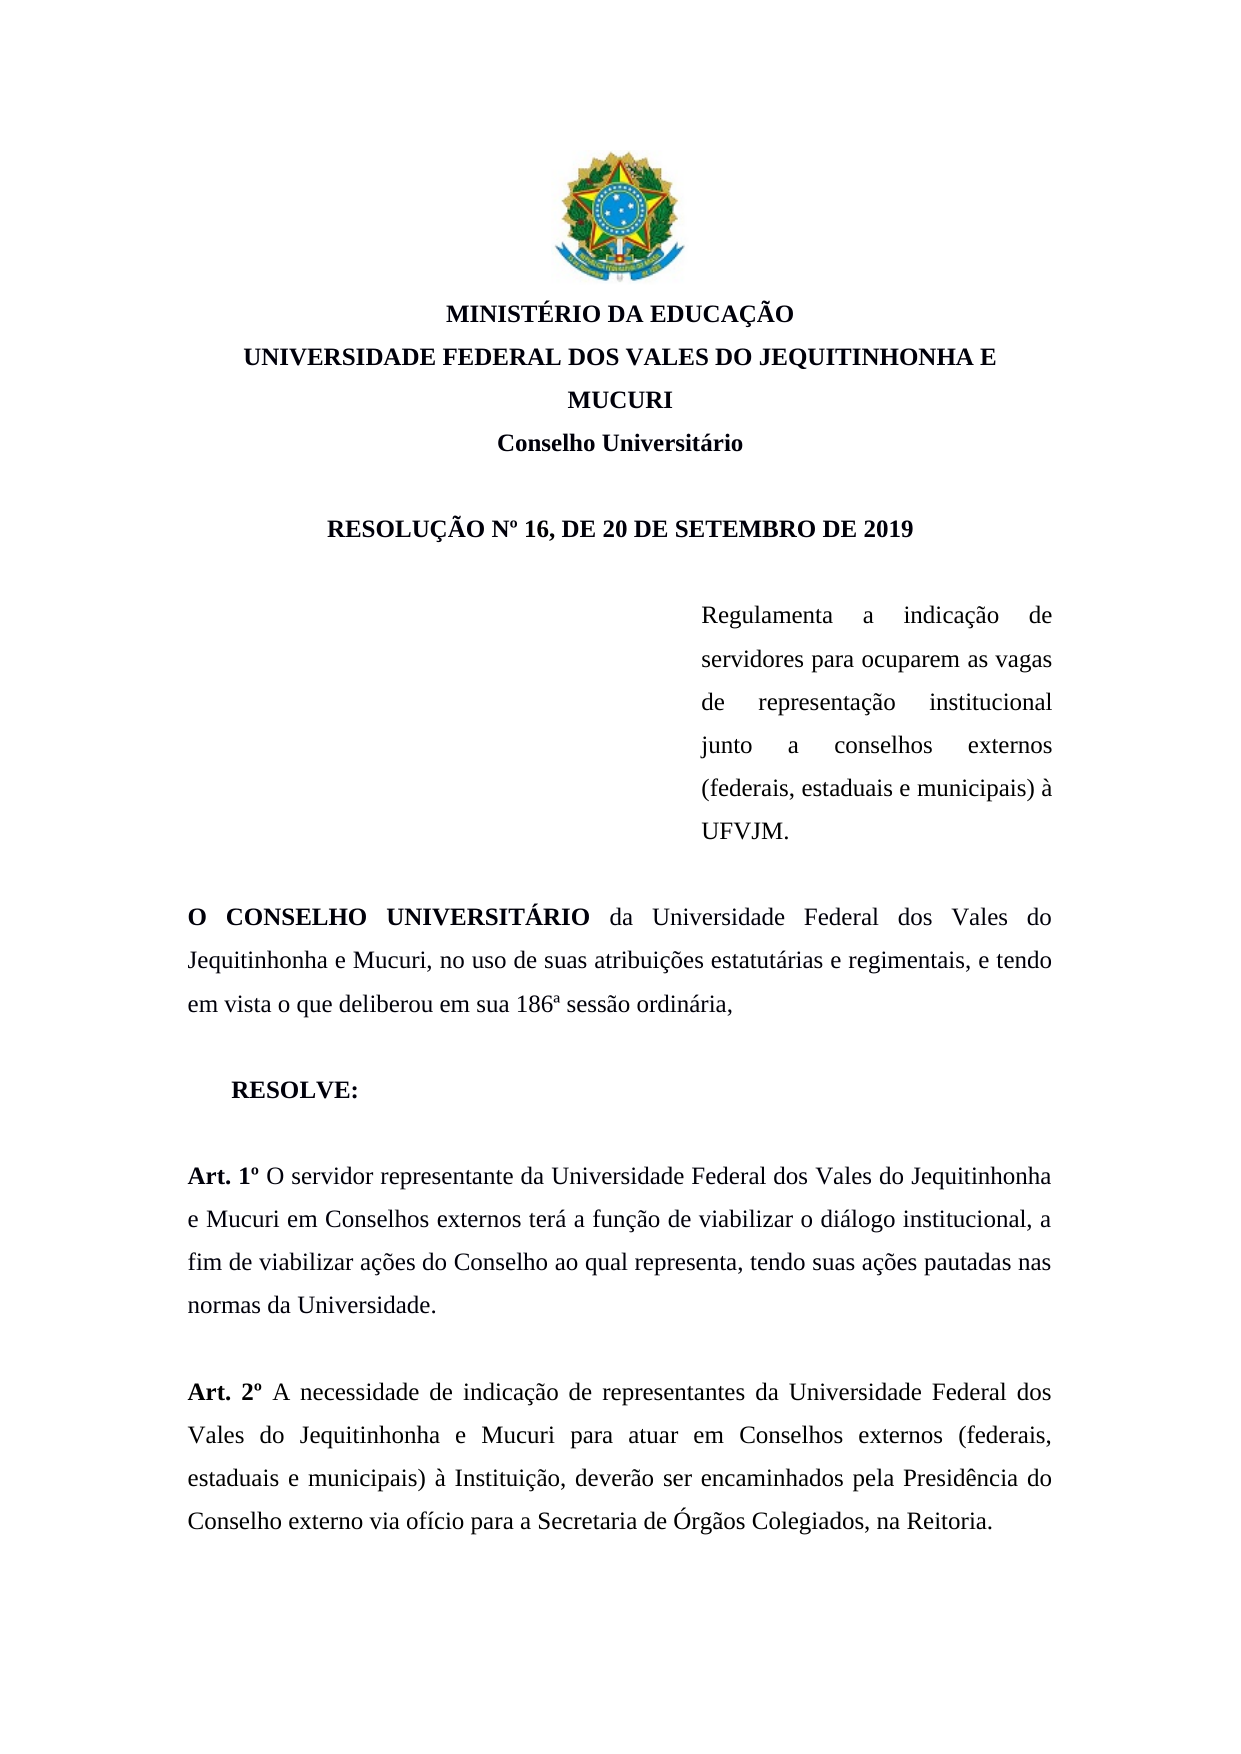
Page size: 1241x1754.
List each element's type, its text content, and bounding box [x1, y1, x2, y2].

text O CONSELHO UNIVERSITÁRIO da Universidade Federal dos Vales do Jequitinhonha e Mucuri, no uso de suas atribuições estatutárias e regimentais, e tendo em vista o que deliberou em sua 186ª sessão ordinária, [187, 902, 1053, 1017]
text MINISTÉRIO DA EDUCAÇÃO [187, 299, 1053, 327]
text RESOLUÇÃO Nº 16, DE 20 DE SETEMBRO DE 2019 [187, 514, 1053, 543]
text UNIVERSIDADE FEDERAL DOS VALES DO JEQUITINHONHA E MUCURI [187, 342, 1053, 414]
text Regulamenta a indicação de servidores para ocuparem as vagas de representação institucional junto a conselhos externos (federais, estaduais e municipais) à UFVJM. [701, 601, 1053, 845]
picture [551, 150, 689, 285]
text RESOLVE: [187, 1075, 1053, 1104]
text Art. 2º A necessidade de indicação de representantes da Universidade Federal dos Vales do Jequitinhonha e Mucuri para atuar em Conselhos externos (federais, estaduais e municipais) à Instituição, deverão ser encaminhados pela Presidência do Conselho externo via ofício para a Secretaria de Órgãos Colegiados, na Reitoria. [187, 1377, 1053, 1535]
text Conselho Universitário [187, 428, 1053, 457]
text Art. 1º O servidor representante da Universidade Federal dos Vales do Jequitinhonha e Mucuri em Conselhos externos terá a função de viabilizar o diálogo institucional, a fim de viabilizar ações do Conselho ao qual representa, tendo suas ações pautadas nas normas da Universidade. [187, 1161, 1053, 1319]
